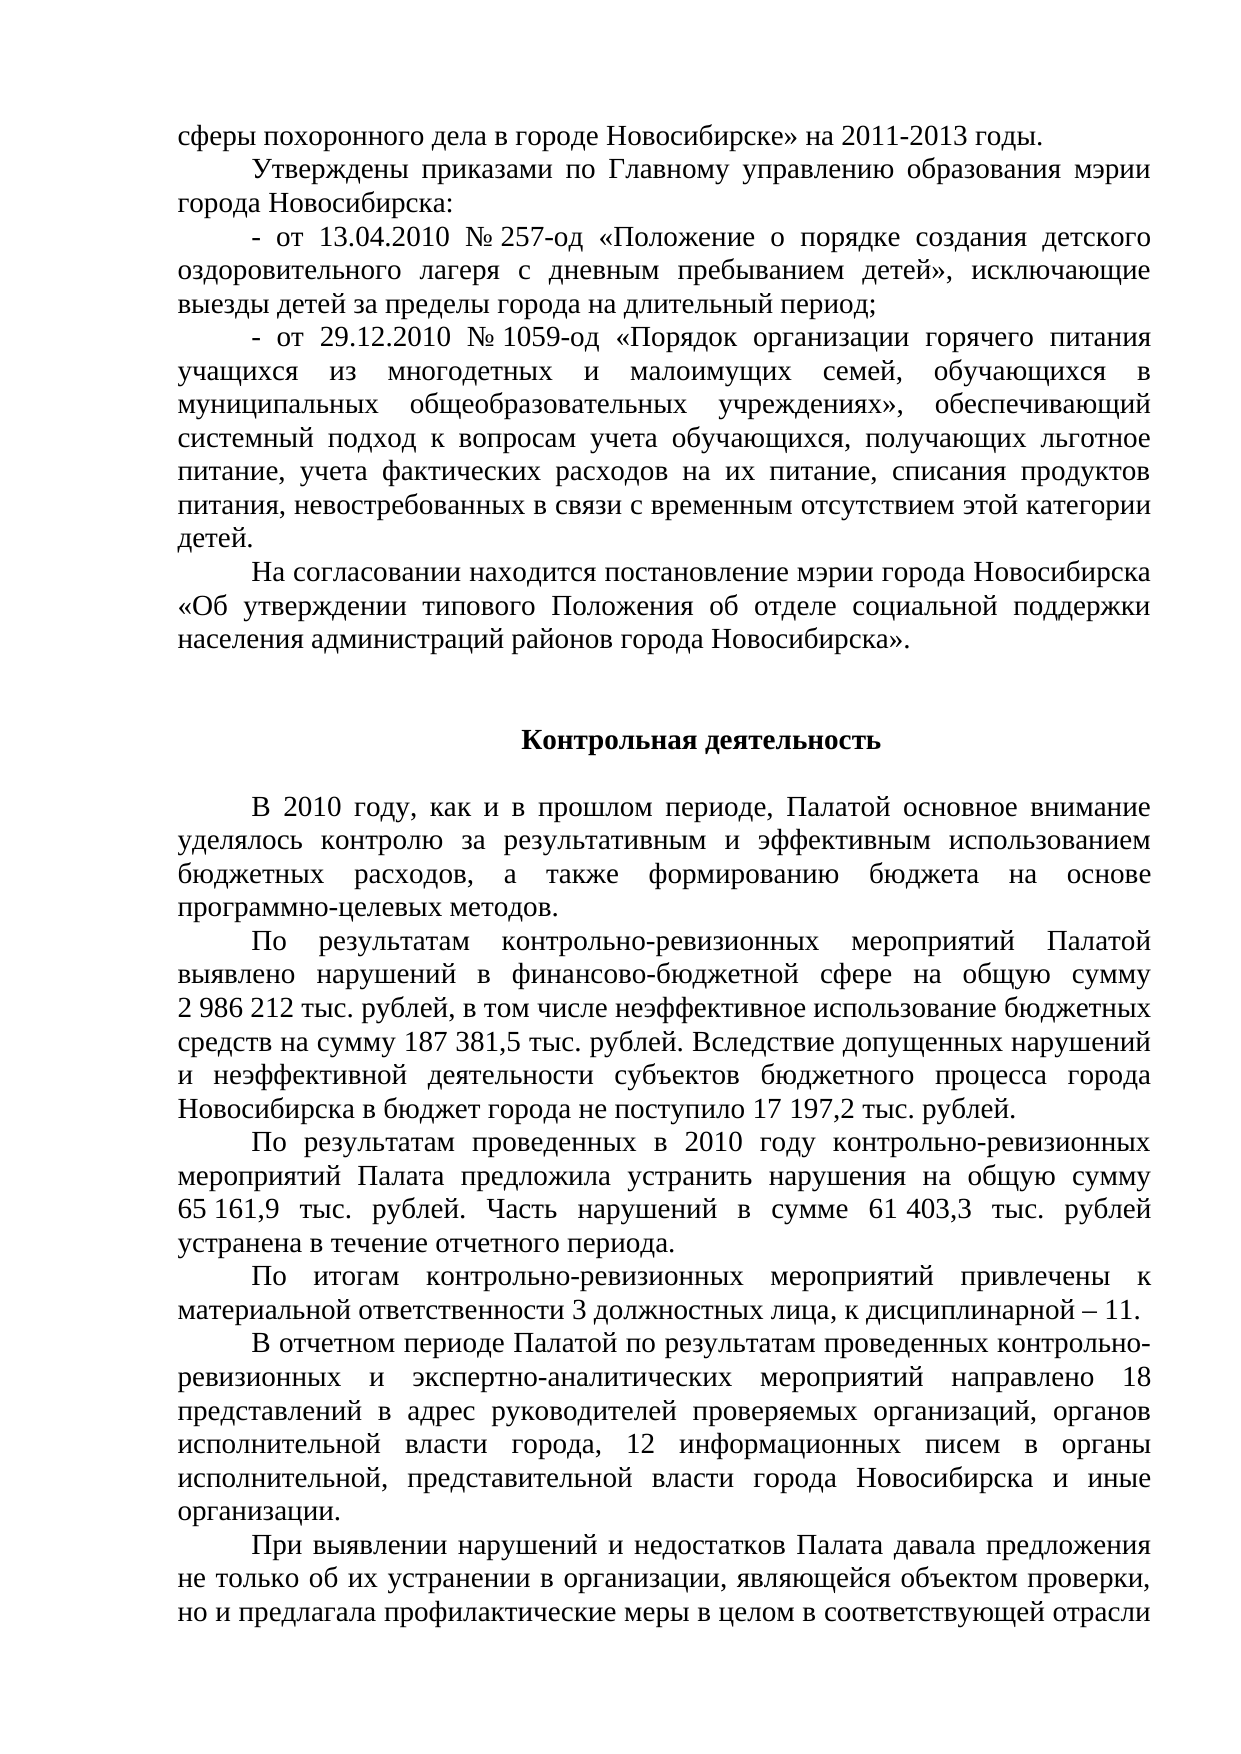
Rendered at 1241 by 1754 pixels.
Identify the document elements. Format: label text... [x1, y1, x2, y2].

text Контрольная деятельность [177, 722, 1152, 755]
text - от 13.04.2010 № 257-од «Положение о порядке создания детского оздоровительного лагеря с дневным пребыванием детей», исключающие выезды детей за пределы города на длительный период; [177, 219, 1152, 319]
text Утверждены приказами по Главному управлению образования мэрии города Новосибирска: [177, 152, 1152, 219]
text По результатам проведенных в 2010 году контрольно-ревизионных мероприятий Палата предложила устранить нарушения на общую сумму 65 161,9 тыс. рублей. Часть нарушений в сумме 61 403,3 тыс. рублей устранена в течение отчетного периода. [177, 1124, 1152, 1258]
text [177, 1527, 1152, 1627]
text В отчетном периоде Палатой по результатам проведенных контрольно-ревизионных и экспертно-аналитических мероприятий направлено 18 представлений в адрес руководителей проверяемых организаций, органов исполнительной власти города, 12 информационных писем в органы исполнительной, представительной власти города Новосибирска и иные организации. [177, 1326, 1152, 1527]
text По итогам контрольно-ревизионных мероприятий привлечены к материальной ответственности 3 должностных лица, к дисциплинарной – 11. [177, 1258, 1152, 1326]
text В 2010 году, как и в прошлом периоде, Палатой основное внимание уделялось контролю за результативным и эффективным использованием бюджетных расходов, а также формированию бюджета на основе программно-целевых методов. [177, 789, 1152, 923]
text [177, 118, 1152, 152]
text На согласовании находится постановление мэрии города Новосибирска «Об утверждении типового Положения об отделе социальной поддержки населения администраций районов города Новосибирска». [177, 554, 1152, 655]
text - от 29.12.2010 № 1059-од «Порядок организации горячего питания учащихся из многодетных и малоимущих семей, обучающихся в муниципальных общеобразовательных учреждениях», обеспечивающий системный подход к вопросам учета обучающихся, получающих льготное питание, учета фактических расходов на их питание, списания продуктов питания, невостребованных в связи с временным отсутствием этой категории детей. [177, 319, 1152, 554]
text По результатам контрольно-ревизионных мероприятий Палатой выявлено нарушений в финансово-бюджетной сфере на общую сумму 2 986 212 тыс. рублей, в том числе неэффективное использование бюджетных средств на сумму 187 381,5 тыс. рублей. Вследствие допущенных нарушений и неэффективной деятельности субъектов бюджетного процесса города Новосибирска в бюджет города не поступило 17 197,2 тыс. рублей. [177, 923, 1152, 1124]
